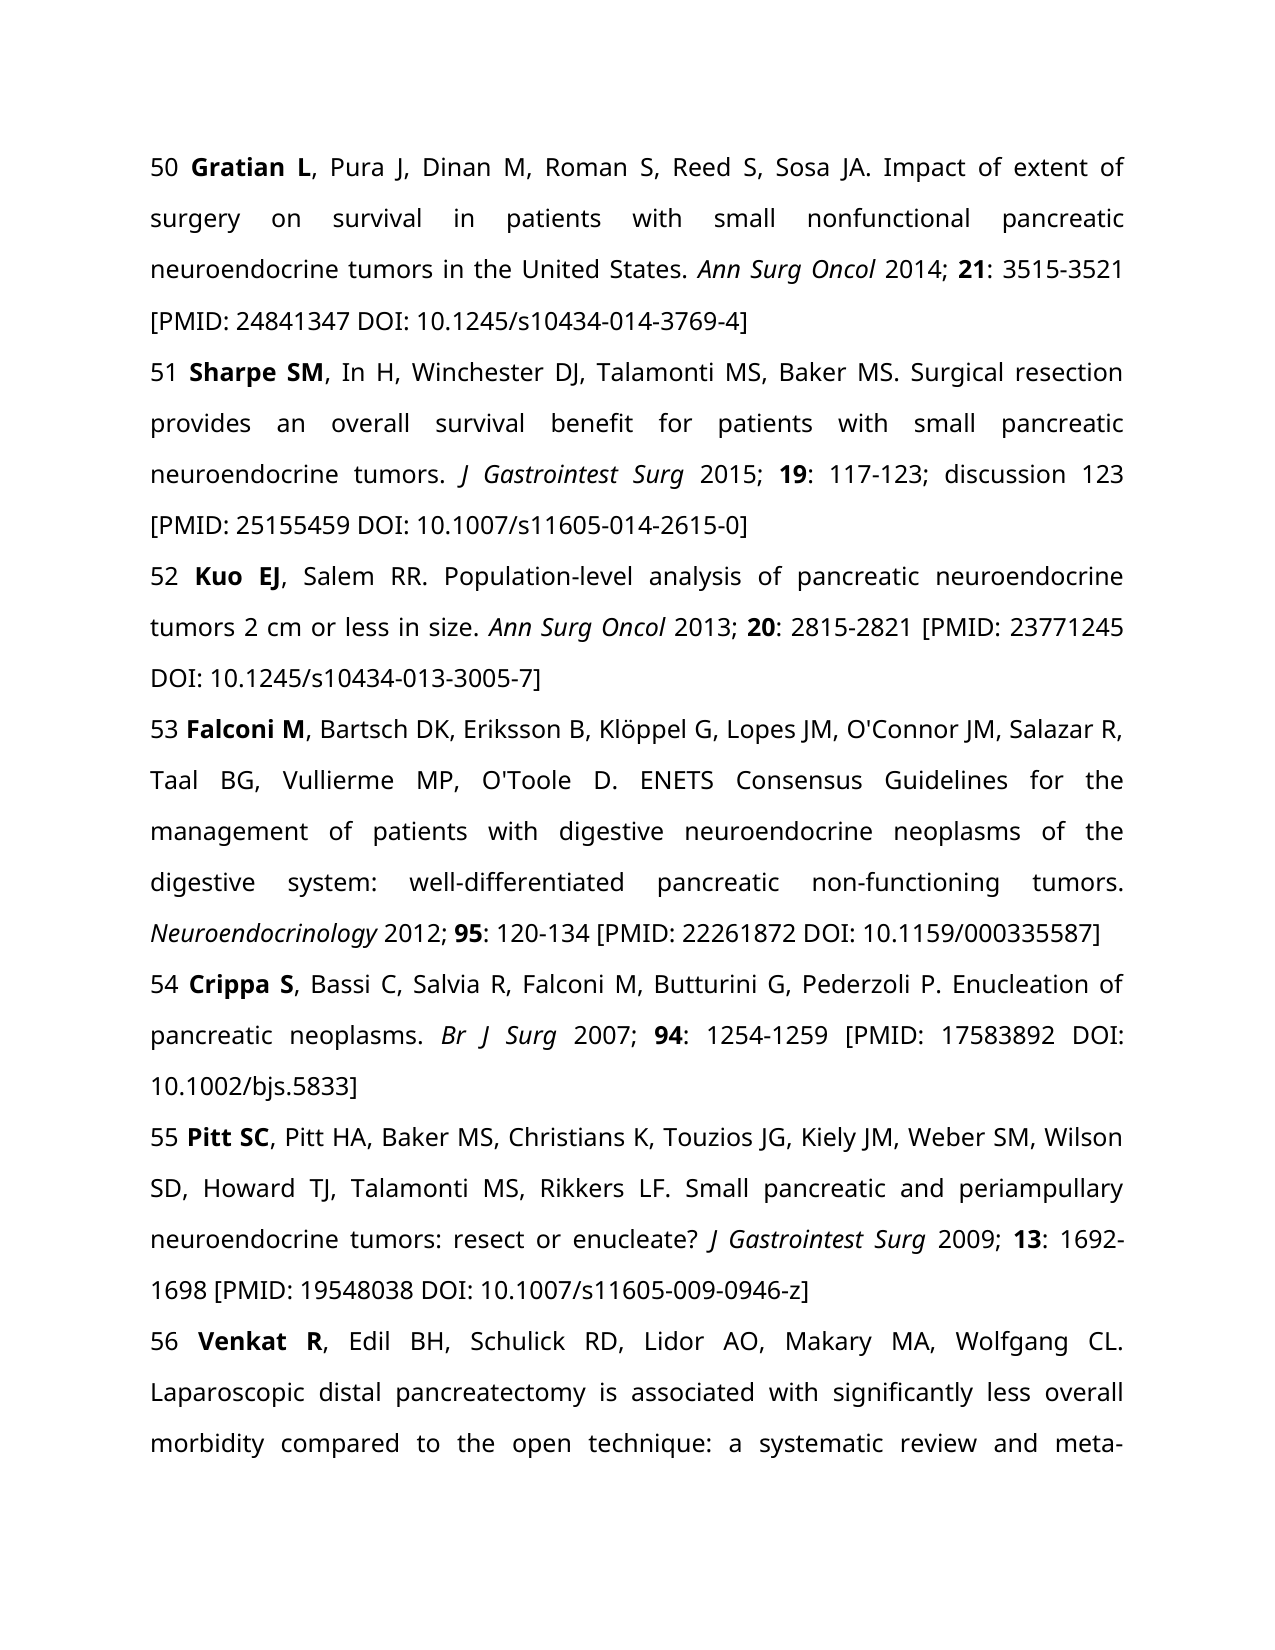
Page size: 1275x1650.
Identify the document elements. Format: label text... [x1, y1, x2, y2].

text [150, 1324, 1125, 1460]
text 52 Kuo EJ, Salem RR. Population-level analysis of pancreatic neuroendocrine tumors 2 cm or less in size. Ann Surg Oncol 2013; 20: 2815-2821 [PMID: 23771245 DOI: 10.1245/s10434-013-3005-7] [150, 558, 1125, 694]
text 50 Gratian L, Pura J, Dinan M, Roman S, Reed S, Sosa JA. Impact of extent of surgery on survival in patients with small nonfunctional pancreatic neuroendocrine tumors in the United States. Ann Surg Oncol 2014; 21: 3515-3521 [PMID: 24841347 DOI: 10.1245/s10434-014-3769-4] [150, 150, 1125, 337]
text 54 Crippa S, Bassi C, Salvia R, Falconi M, Butturini G, Pederzoli P. Enucleation of pancreatic neoplasms. Br J Surg 2007; 94: 1254-1259 [PMID: 17583892 DOI: 10.1002/bjs.5833] [150, 967, 1125, 1103]
text 53 Falconi M, Bartsch DK, Eriksson B, Klöppel G, Lopes JM, O'Connor JM, Salazar R, Taal BG, Vullierme MP, O'Toole D. ENETS Consensus Guidelines for the management of patients with digestive neuroendocrine neoplasms of the digestive system: well-differentiated pancreatic non-functioning tumors. Neuroendocrinology 2012; 95: 120-134 [PMID: 22261872 DOI: 10.1159/000335587] [150, 711, 1125, 950]
text 55 Pitt SC, Pitt HA, Baker MS, Christians K, Touzios JG, Kiely JM, Weber SM, Wilson SD, Howard TJ, Talamonti MS, Rikkers LF. Small pancreatic and periampullary neuroendocrine tumors: resect or enucleate? J Gastrointest Surg 2009; 13: 1692-1698 [PMID: 19548038 DOI: 10.1007/s11605-009-0946-z] [150, 1120, 1125, 1307]
text 51 Sharpe SM, In H, Winchester DJ, Talamonti MS, Baker MS. Surgical resection provides an overall survival benefit for patients with small pancreatic neuroendocrine tumors. J Gastrointest Surg 2015; 19: 117-123; discussion 123 [PMID: 25155459 DOI: 10.1007/s11605-014-2615-0] [150, 354, 1125, 541]
